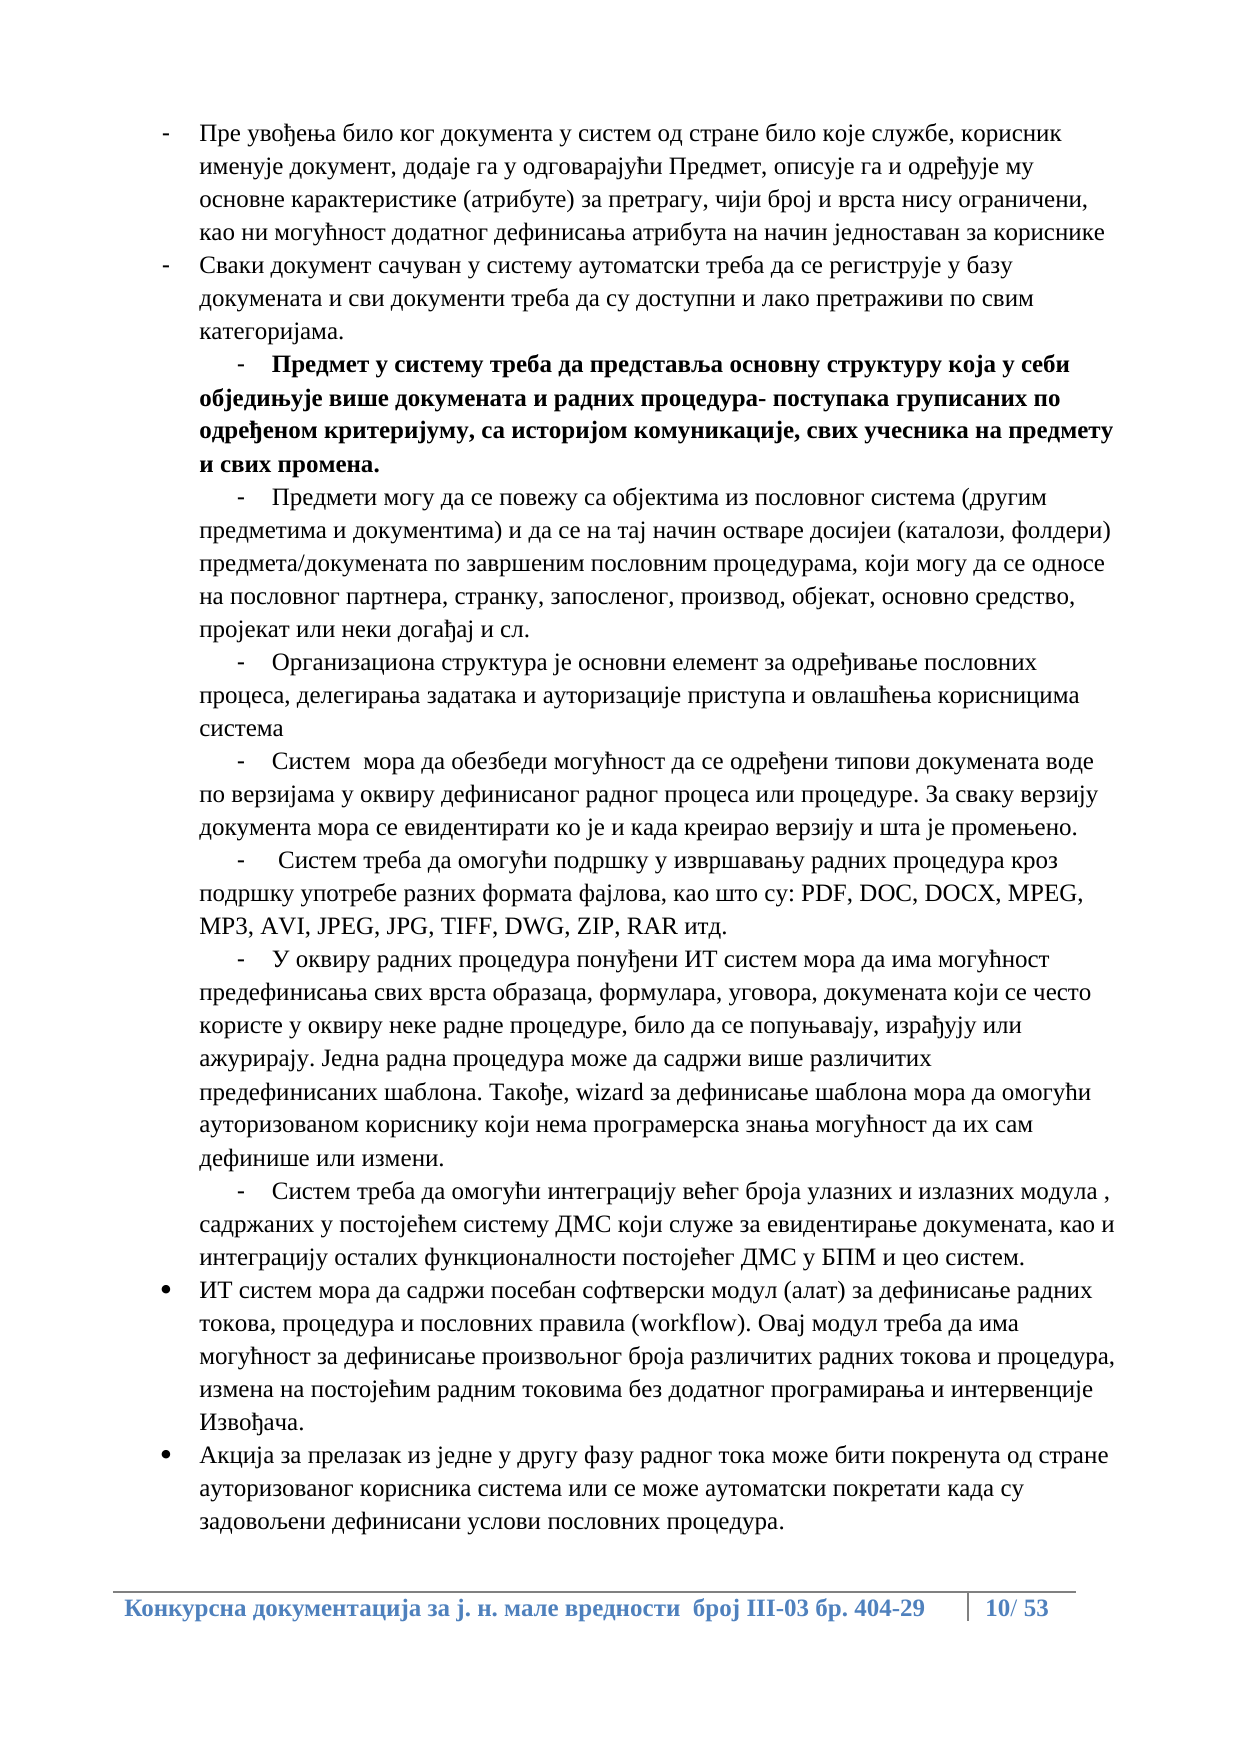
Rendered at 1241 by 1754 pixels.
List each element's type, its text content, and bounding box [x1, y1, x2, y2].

list ИТ систем мора да садржи посебан софтверски модул (алат) за дефинисање радних токова, процедура и пословних правила (wоrkflоw). Овај модул треба да има могућност за дефинисање произвољног броја различитих радних токова и процедура, измена на постојећим радним токовима без додатног програмирања и интервенције Извођача. [162, 1275, 1116, 1436]
list Предмети могу да се повежу са објектима из пословног система (другим предметима и документима) и да се на тај начин остваре досијеи (каталози, фолдери) предмета/докумената по завршеним пословним процедурама, који могу да се односе на пословног партнера, странку, запосленог, производ, објекат, основно средство, пројекат или неки догађај и сл. [199, 482, 1116, 643]
list Сваки документ сачуван у систему аутоматски треба да се региструје у базу докумената и сви документи треба да су доступни и лако претраживи по свим категоријама. [162, 250, 1116, 345]
list У оквиру радних процедура понуђени ИТ систем мора да има могућност предефинисања свих врста образаца, формулара, уговора, докумената који се често користе у оквиру неке радне процедуре, било да се попуњавају, израђују или ажурирају. Једна радна процедура може да садржи више различитих предефинисаних шаблона. Такође, wizard за дефинисање шаблона мора да омогући ауторизованом кориснику који нема програмерска знања могућност да их сам дефинише или измени. [199, 944, 1116, 1171]
list Систем мора да обезбеди могућност да се одређени типови докумената воде по верзијама у оквиру дефинисаног радног процеса или процедуре. За сваку верзију документа мора се евидентирати ко је и када креирао верзију и шта је промењено. [199, 746, 1116, 841]
list Организациона структура је основни елемент за одређивање пословних процеса, делегирања задатака и ауторизације приступа и овлашћења корисницима система [199, 647, 1116, 742]
list Акција за прелазак из једне у другу фазу радног тока може бити покренута од стране ауторизованог корисника система или се може аутоматски покретати када су задовољени дефинисани услови пословних процедура. [162, 1440, 1116, 1535]
list Систем треба да омогући интеграцију већег броја улазних и излазних модула , садржаних у постојећем систему ДМС који служе за евидентирање докумената, као и интеграцију осталих функционалности постојећег ДМС у БПМ и цео систем. [199, 1176, 1116, 1271]
list Пре увођења било ког документа у систем од стране било које службе, корисник именује документ, додаје га у одговарајући Предмет, описује га и одређује му основне карактеристике (атрибуте) за претрагу, чији број и врста нису ограничени, као ни могућност додатног дефинисања атрибута на начин једноставан за кориснике [162, 118, 1116, 246]
list Предмет у систему треба да представља основну структуру која у себи обједињује више докумената и радних процедура- поступака груписаних по одређеном критеријуму, са историјом комуникације, свих учесника на предмету и свих промена. [199, 349, 1116, 477]
list Систем треба да омогући подршку у извршавању радних процедура кроз подршку употребе разних формата фајлова, као што су: PDF, DOC, DOCX, MPEG, MP3, AVI, JPEG, JPG, TIFF, DWG, ZIP, RAR итд. [199, 845, 1116, 940]
